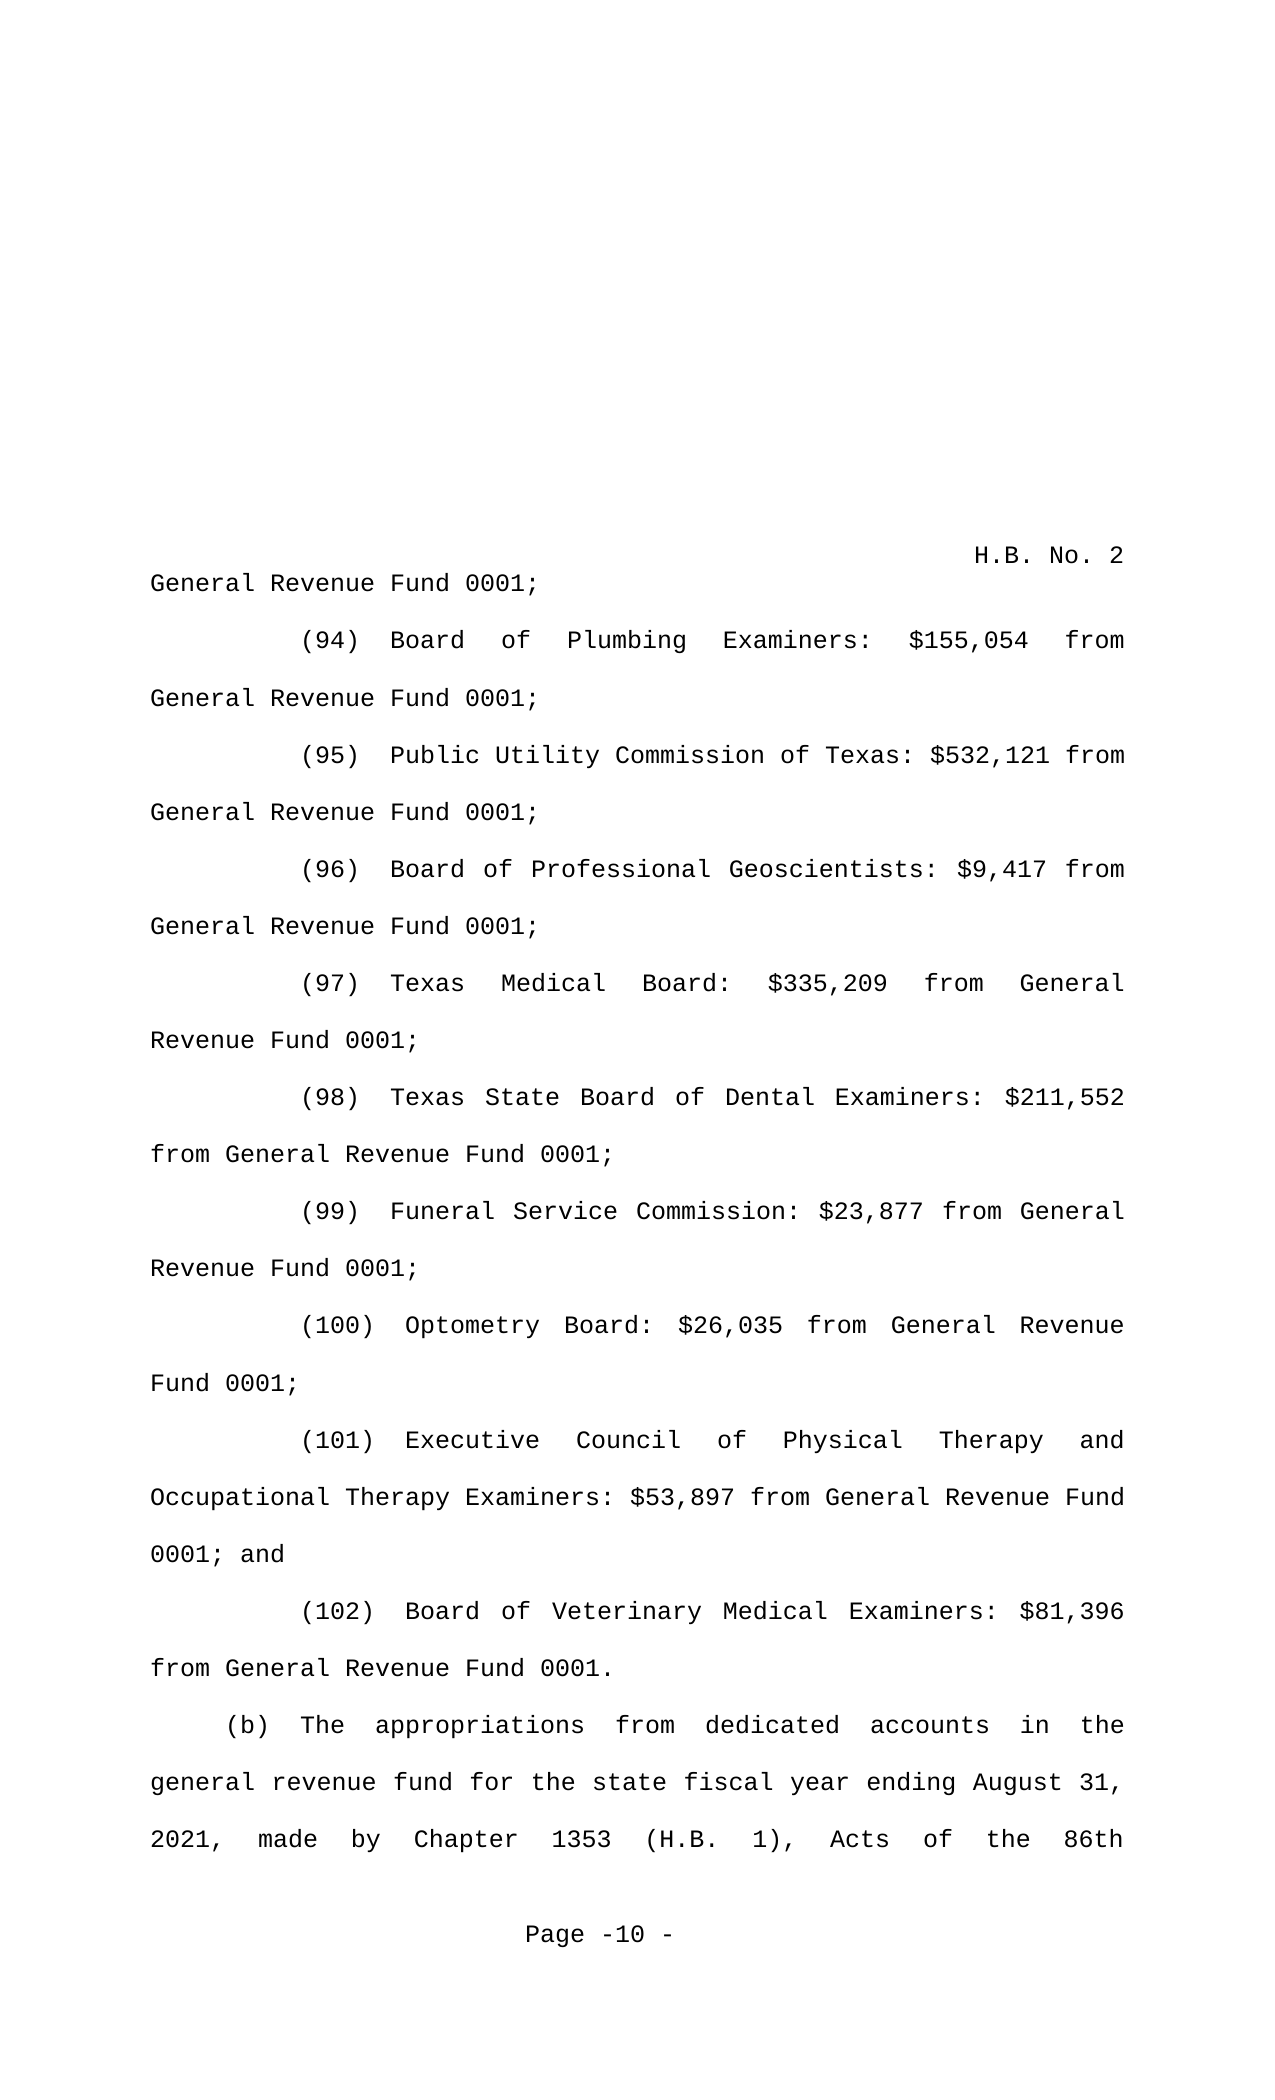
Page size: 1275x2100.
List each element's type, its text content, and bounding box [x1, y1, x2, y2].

text (94) Board of Plumbing Examiners: $155,054 from General Revenue Fund 0001; [150, 628, 1125, 713]
text (101) Executive Council of Physical Therapy and Occupational Therapy Examiners: $53,897 from General Revenue Fund 0001; and [150, 1427, 1125, 1570]
text (96) Board of Professional Geoscientists: $9,417 from General Revenue Fund 0001; [150, 856, 1125, 942]
text (97) Texas Medical Board: $335,209 from General Revenue Fund 0001; [150, 970, 1125, 1056]
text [150, 1712, 1125, 1855]
text (102) Board of Veterinary Medical Examiners: $81,396 from General Revenue Fund 0001. [150, 1598, 1125, 1684]
text (100) Optometry Board: $26,035 from General Revenue Fund 0001; [150, 1313, 1125, 1398]
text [150, 571, 1125, 599]
text (99) Funeral Service Commission: $23,877 from General Revenue Fund 0001; [150, 1199, 1125, 1284]
text (95) Public Utility Commission of Texas: $532,121 from General Revenue Fund 0001; [150, 742, 1125, 828]
text (98) Texas State Board of Dental Examiners: $211,552 from General Revenue Fund 0001; [150, 1084, 1125, 1170]
